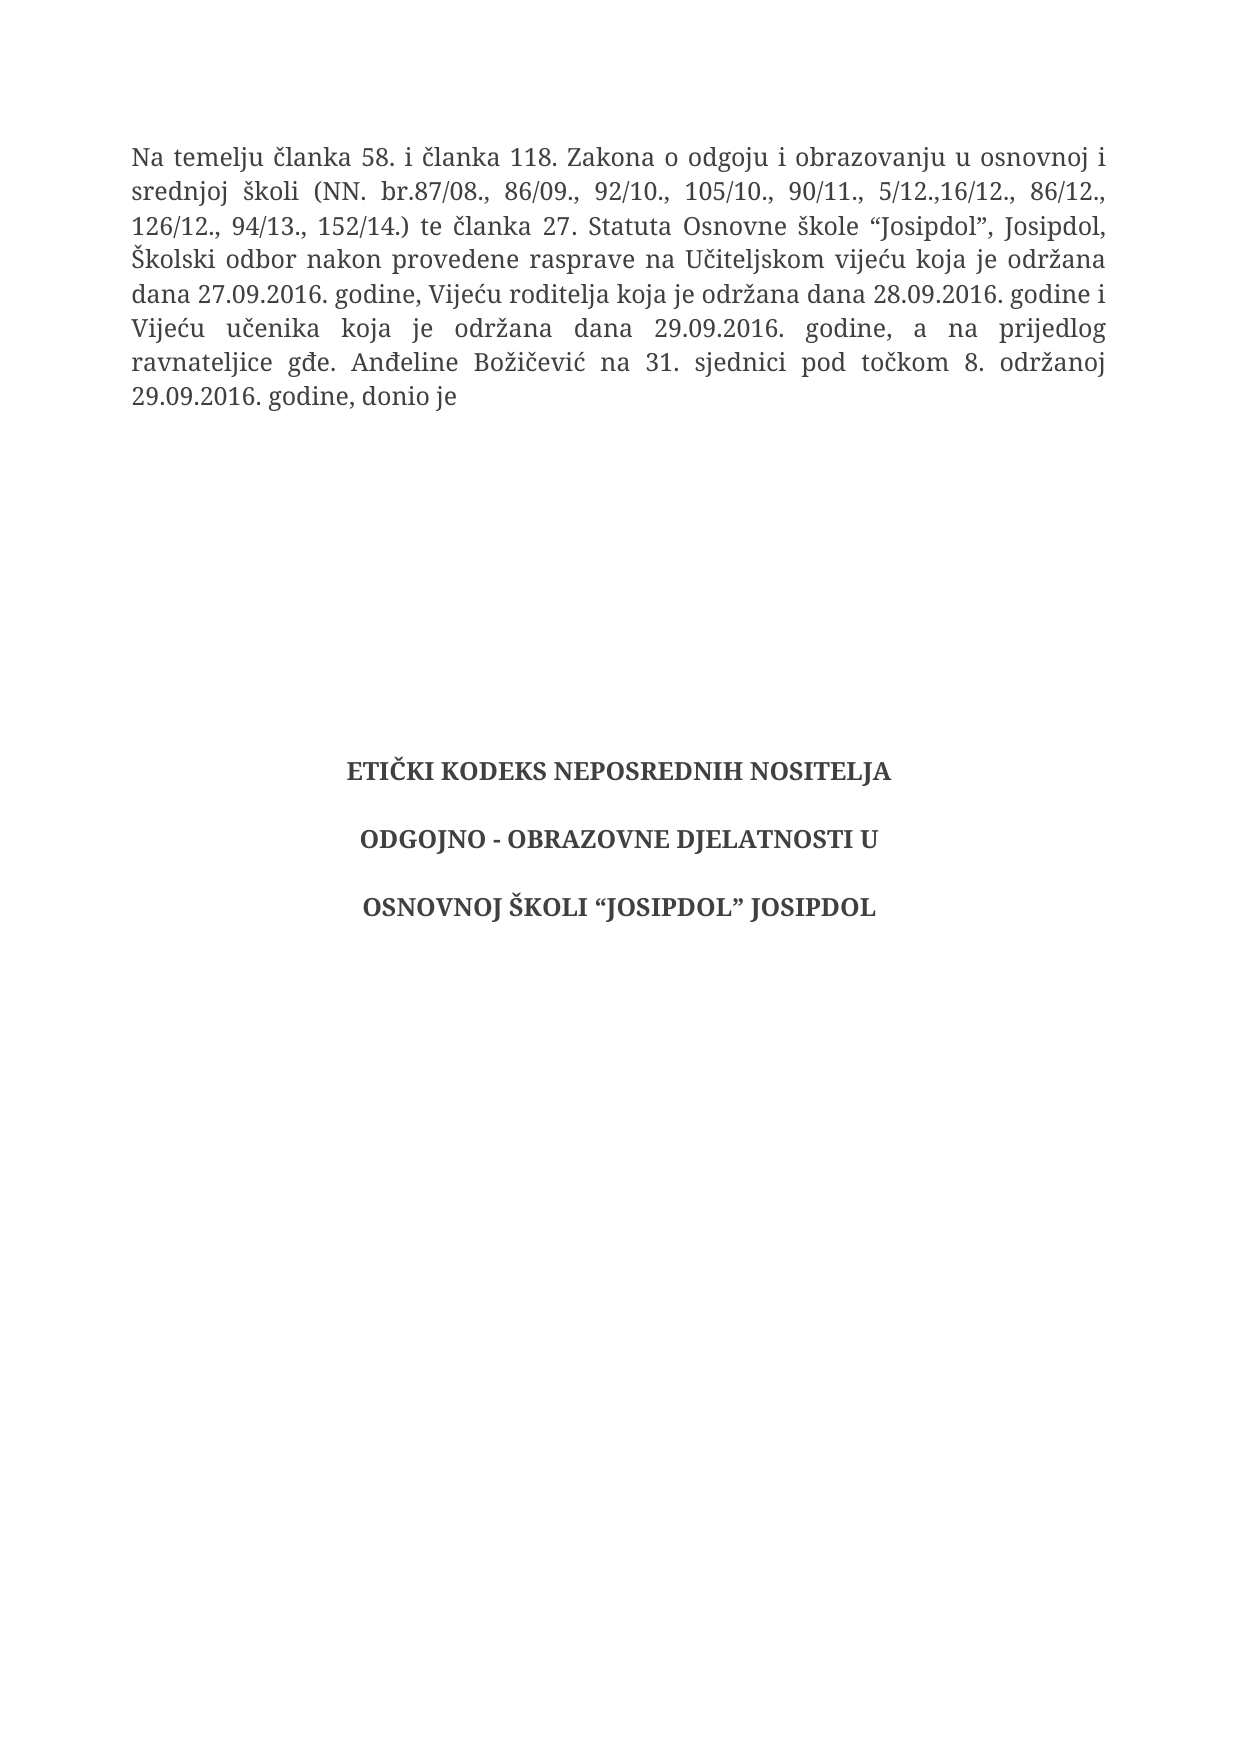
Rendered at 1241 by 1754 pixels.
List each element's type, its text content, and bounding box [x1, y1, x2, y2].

text ODGOJNO - OBRAZOVNE DJELATNOSTI U [131, 821, 1107, 855]
text OSNOVNOJ ŠKOLI “JOSIPDOL” JOSIPDOL [131, 889, 1107, 923]
text ETIČKI KODEKS NEPOSREDNIH NOSITELJA [131, 753, 1107, 787]
text Na temelju članka 58. i članka 118. Zakona o odgoju i obrazovanju u osnovnoj i srednjoj školi (NN. br.87/08., 86/09., 92/10., 105/10., 90/11., 5/12.,16/12., 86/12., 126/12., 94/13., 152/14.) te članka 27. Statuta Osnovne škole “Josipdol”, Josipdol, Školski odbor nakon provedene rasprave na Učiteljskom vijeću koja je održana dana 27.09.2016. godine, Vijeću roditelja koja je održana dana 28.09.2016. godine i Vijeću učenika koja je održana dana 29.09.2016. godine, a na prijedlog ravnateljice gđe. Anđeline Božičević na 31. sjednici pod točkom 8. održanoj 29.09.2016. godine, donio je [131, 140, 1107, 412]
